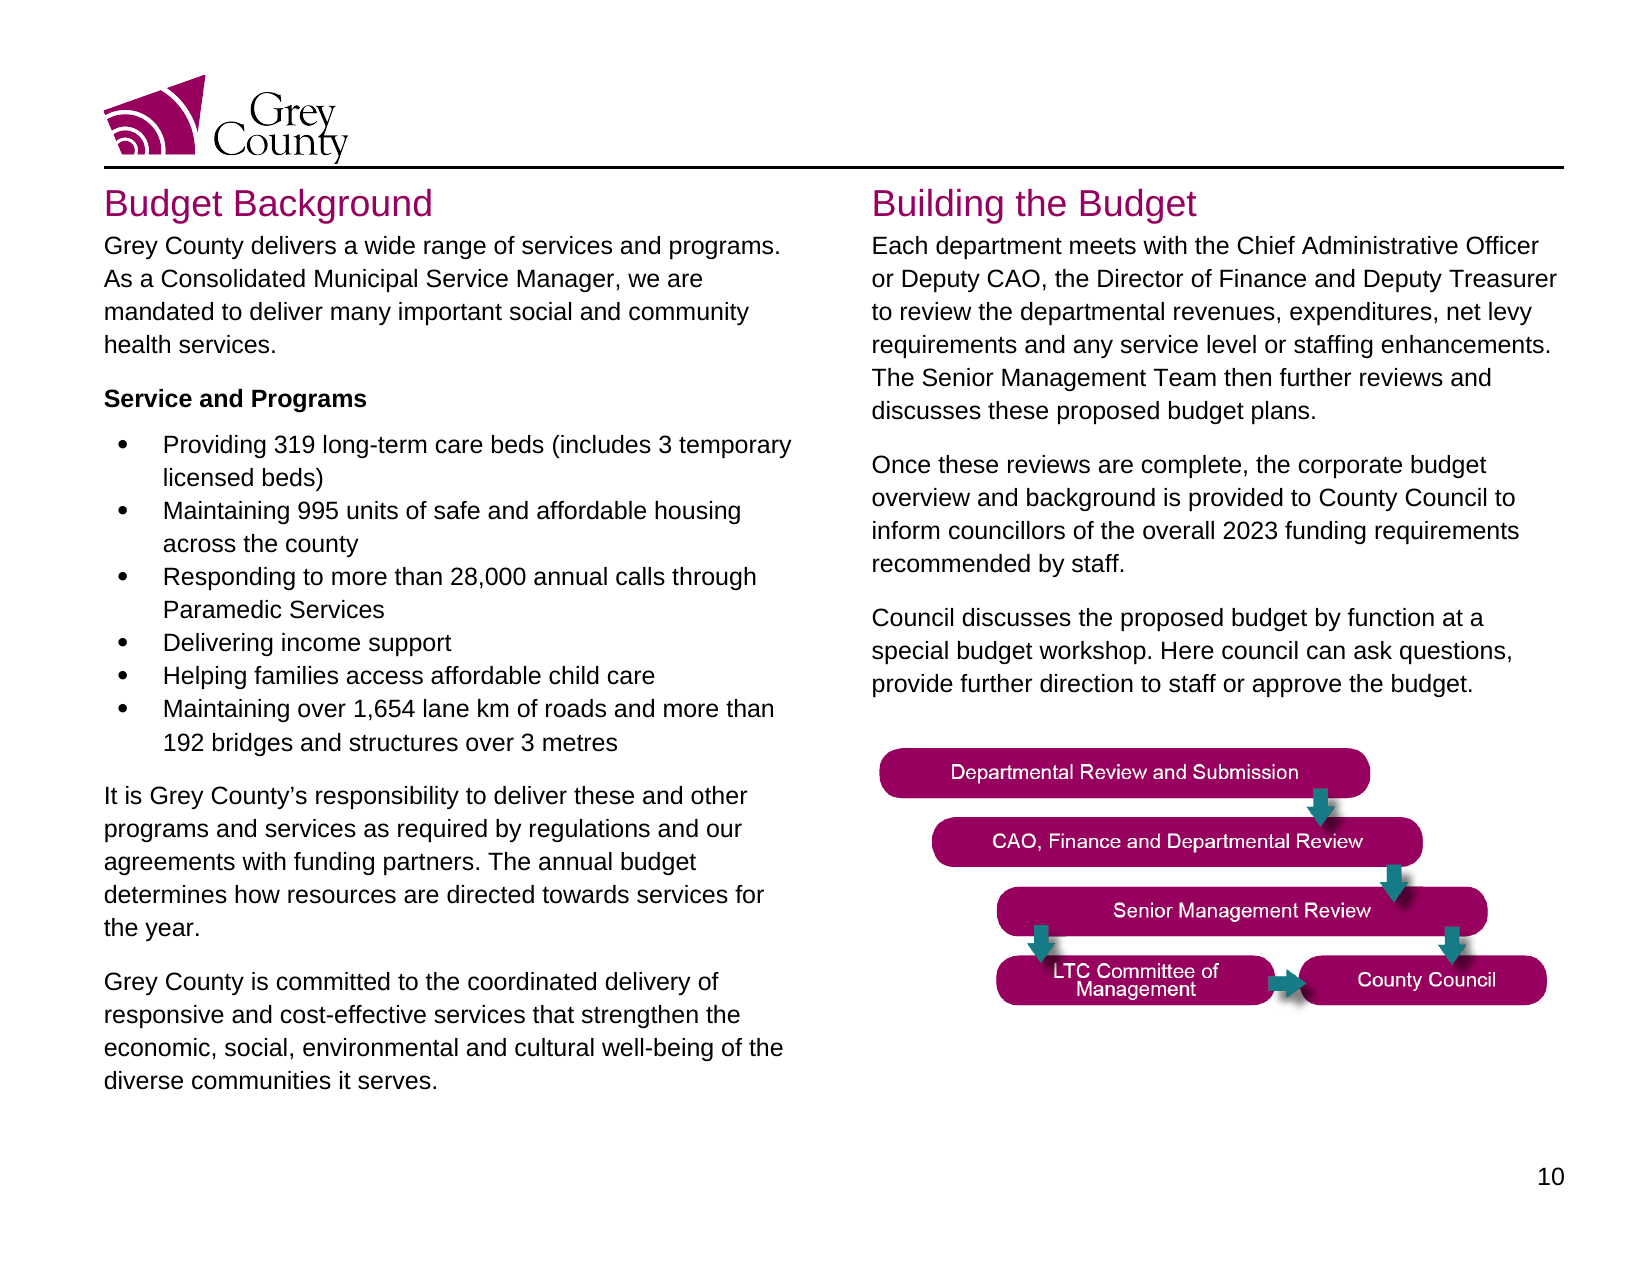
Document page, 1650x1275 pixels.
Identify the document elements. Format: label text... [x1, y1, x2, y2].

text Grey County delivers a wide range of services and programs. As a Consolidated Municipal Service Manager, we are mandated to deliver many important social and community health services. [103, 231, 796, 359]
text Each department meets with the Chief Administrative Officer or Deputy CAO, the Director of Finance and Deputy Treasurer to review the departmental revenues, expenditures, net levy requirements and any service level or staffing enhancements. The Senior Management Team then further reviews and discusses these proposed budget plans. [871, 231, 1564, 425]
list Maintaining 995 units of safe and affordable housing across the county [118, 496, 796, 558]
list Providing 319 long-term care beds (includes 3 temporary licensed beds) [118, 430, 796, 492]
picture [871, 739, 1549, 1029]
subtitle Building the Budget [871, 182, 1564, 225]
text Grey County is committed to the coordinated delivery of responsive and cost-effective services that strengthen the economic, social, environmental and cultural well-being of the diverse communities it serves. [103, 967, 796, 1095]
picture [103, 75, 348, 164]
text Council discusses the proposed budget by function at a special budget workshop. Here council can ask questions, provide further direction to staff or approve the budget. [871, 603, 1564, 698]
text Once these reviews are complete, the corporate budget overview and background is provided to County Council to inform councillors of the overall 2023 funding requirements recommended by staff. [871, 450, 1564, 578]
list Responding to more than 28,000 annual calls through Paramedic Services [118, 562, 796, 624]
list Maintaining over 1,654 lane km of roads and more than 192 bridges and structures over 3 metres [118, 694, 796, 756]
list Delivering income support [118, 628, 796, 657]
subtitle Budget Background [103, 182, 796, 225]
list Helping families access affordable child care [118, 661, 796, 690]
text Service and Programs [103, 384, 796, 413]
text It is Grey County’s responsibility to deliver these and other programs and services as required by regulations and our agreements with funding partners. The annual budget determines how resources are directed towards services for the year. [103, 781, 796, 942]
